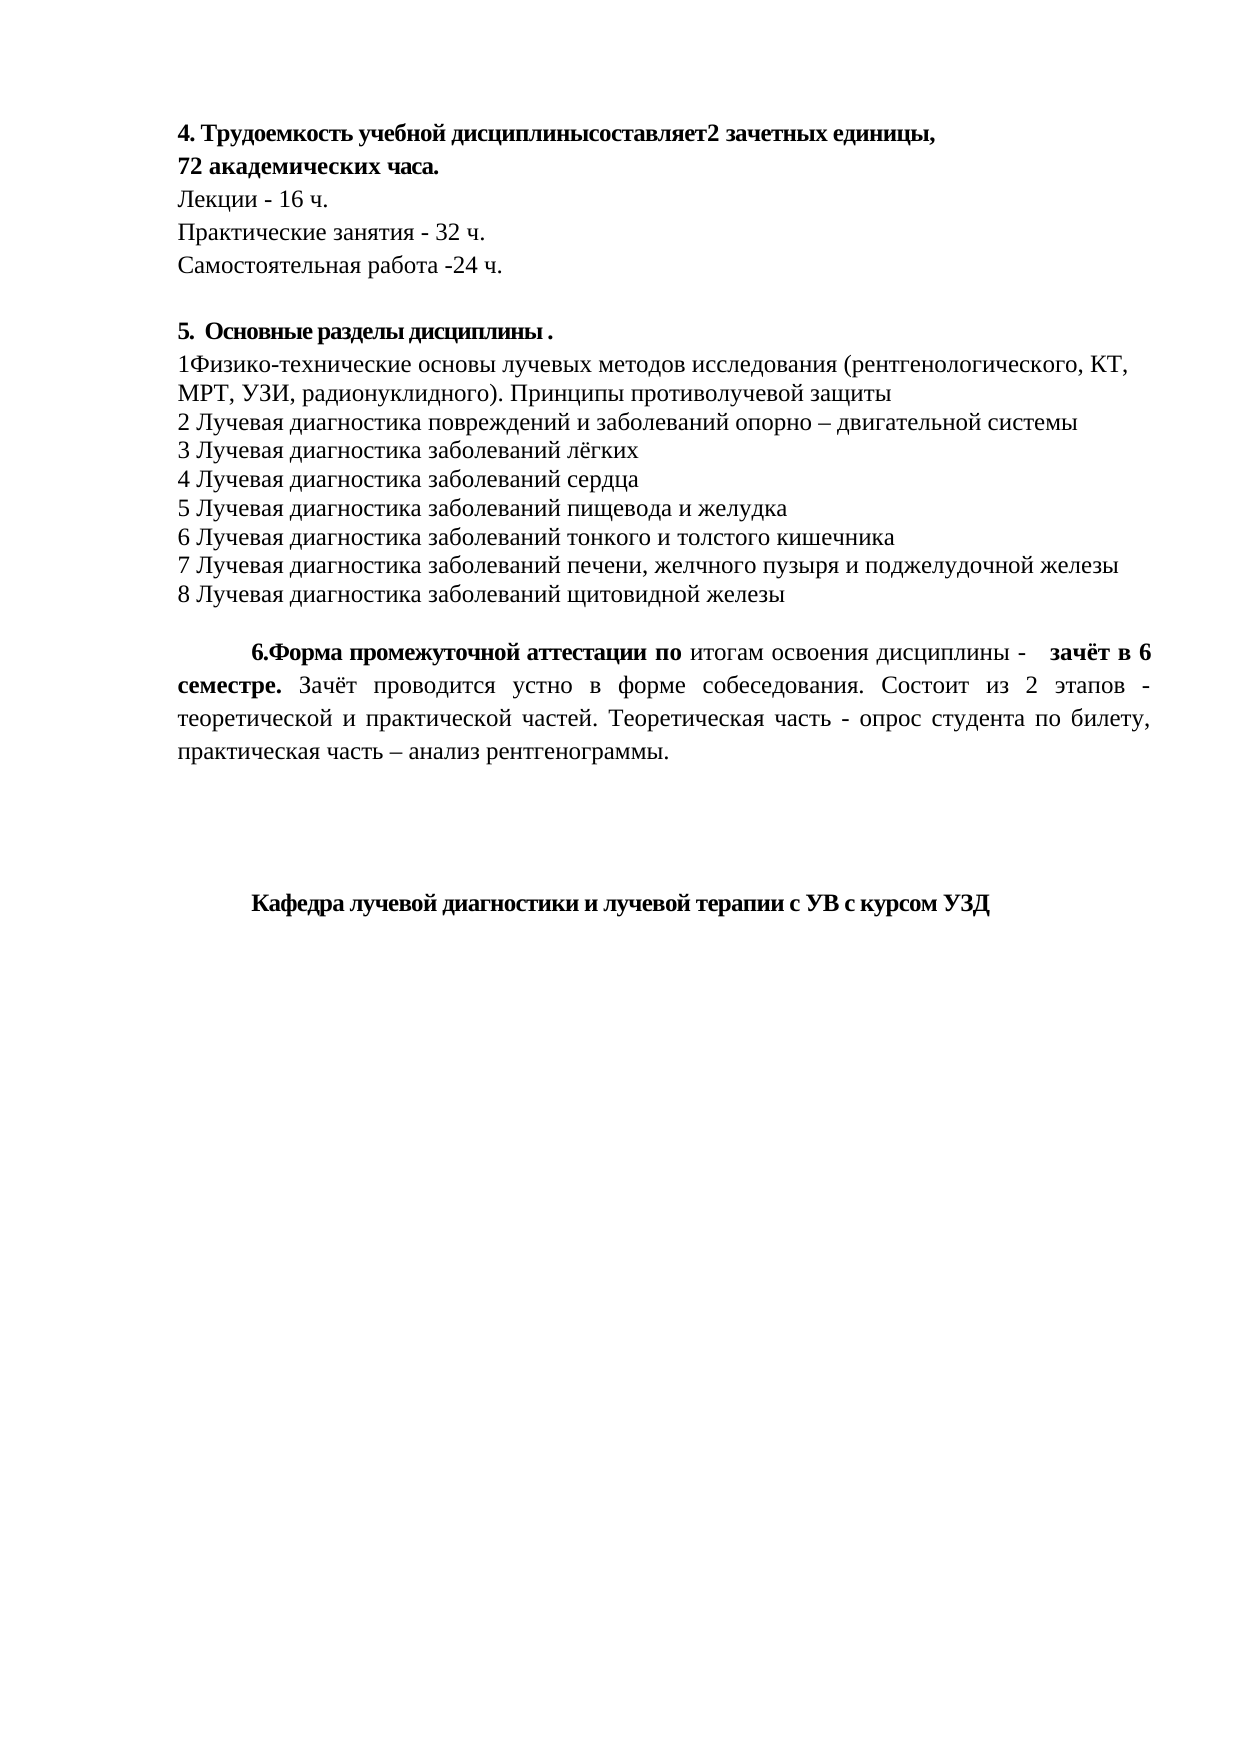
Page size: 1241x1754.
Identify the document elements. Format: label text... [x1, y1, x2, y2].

text Практические занятия - 32 ч. [177, 217, 1152, 246]
text 72 академических часа. [177, 151, 1152, 180]
list Кафедра лучевой диагностики и лучевой терапии с УВ с курсом УЗД [177, 888, 1152, 917]
text 6 Лучевая диагностика заболеваний тонкого и толстого кишечника [177, 522, 1152, 551]
text 4 Лучевая диагностика заболеваний сердца [177, 464, 1152, 493]
text 5 Лучевая диагностика заболеваний пищевода и желудка [177, 493, 1152, 522]
text Самостоятельная работа -24 ч. [177, 250, 1152, 279]
text 5. Основные разделы дисциплины . [177, 316, 1152, 345]
text 7 Лучевая диагностика заболеваний печени, желчного пузыря и поджелудочной железы [177, 551, 1152, 579]
text 8 Лучевая диагностика заболеваний щитовидной железы [177, 579, 1152, 608]
text 3 Лучевая диагностика заболеваний лёгких [177, 436, 1152, 464]
text 6.Форма промежуточной аттестации по итогам освоения дисциплины - зачёт в 6 семестре. Зачёт проводится устно в форме собеседования. Состоит из 2 этапов - теоретической и практической частей. Теоретическая часть - опрос студента по билету, практическая часть – анализ рентгенограммы. [177, 637, 1152, 764]
text 2 Лучевая диагностика повреждений и заболеваний опорно – двигательной системы [177, 407, 1152, 436]
text 4. Трудоемкость учебной дисциплинысоставляет2 зачетных единицы, [177, 118, 1152, 147]
text Лекции - 16 ч. [177, 184, 1152, 213]
text 1Физико-технические основы лучевых методов исследования (рентгенологического, КТ, МРТ, УЗИ, радионуклидного). Принципы противолучевой защиты [177, 349, 1152, 407]
